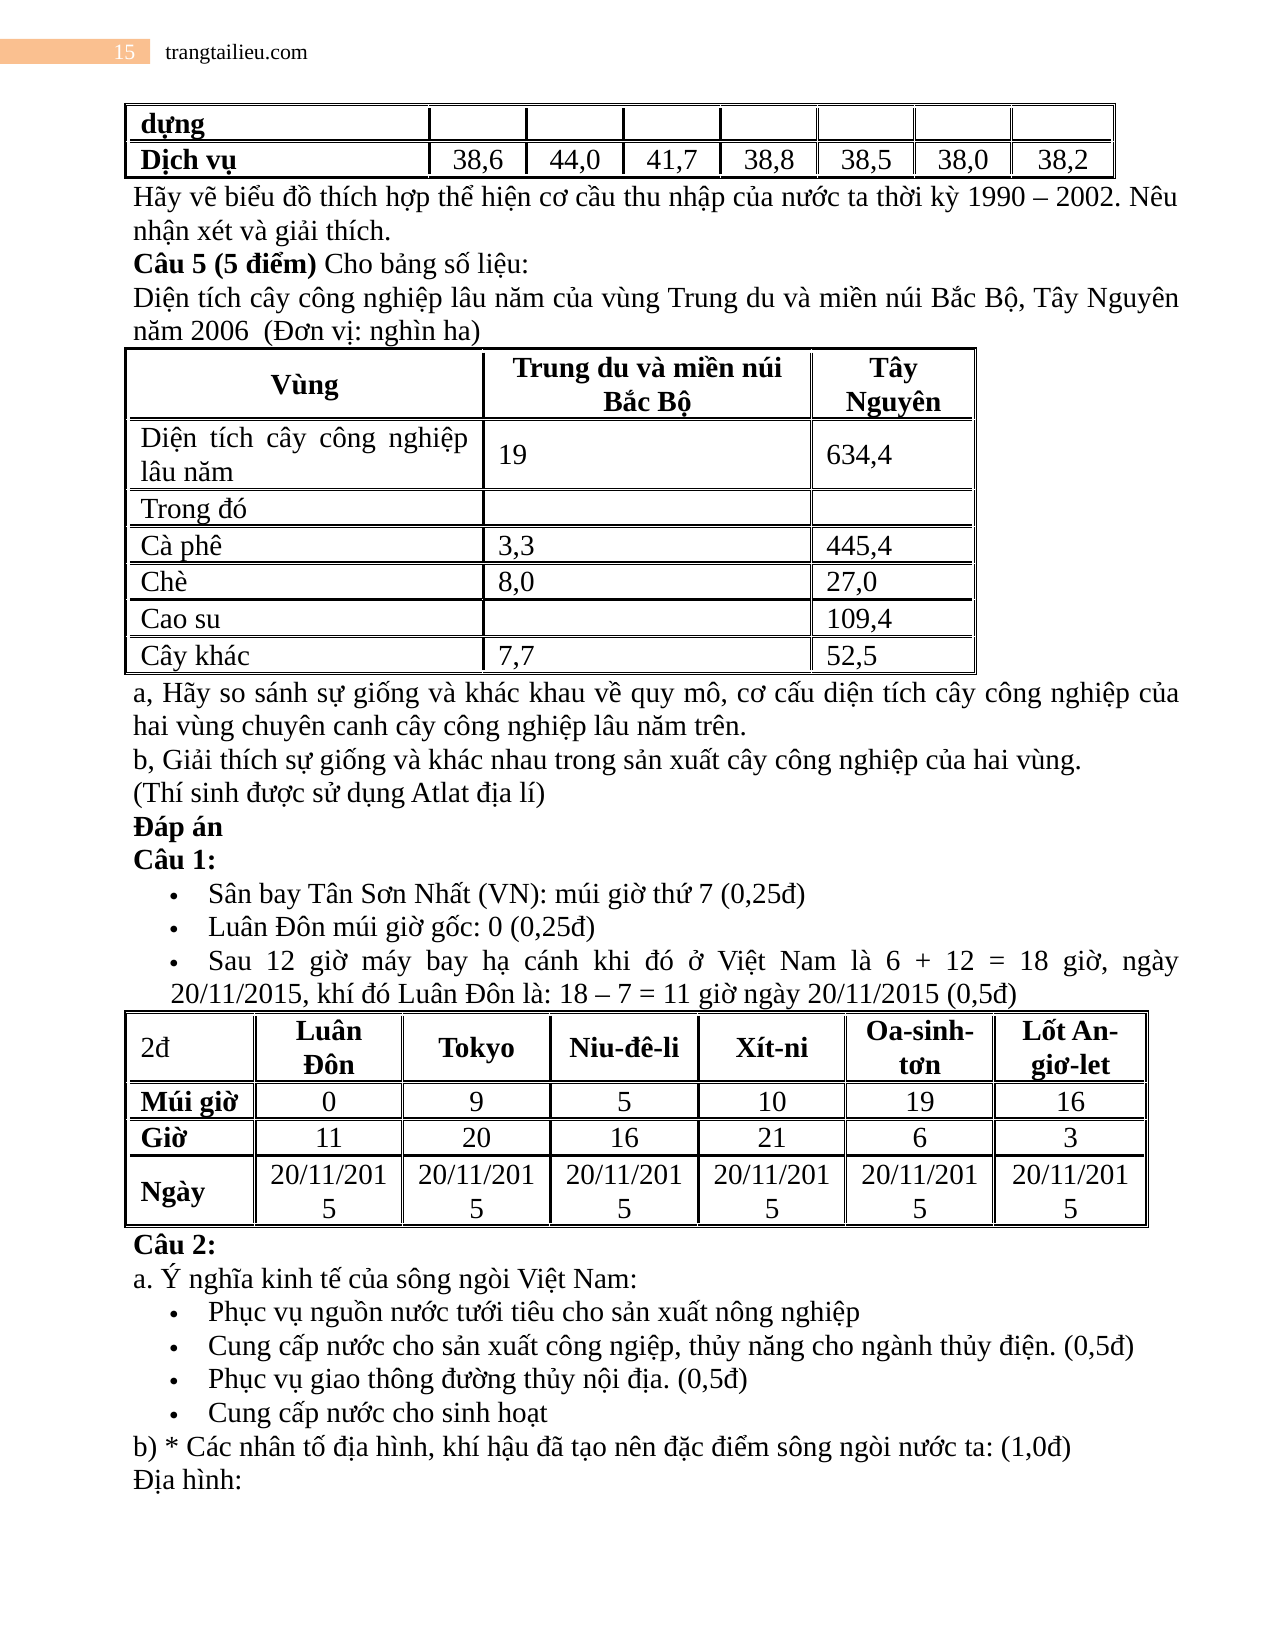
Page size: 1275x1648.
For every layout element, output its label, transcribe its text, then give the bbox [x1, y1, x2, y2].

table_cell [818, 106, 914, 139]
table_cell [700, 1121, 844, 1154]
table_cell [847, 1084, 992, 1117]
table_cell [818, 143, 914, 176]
text Diện tích cây công nghiệp lâu năm của vùng Trung du và miền núi Bắc Bộ, Tây Nguyên năm 2006 (Đơn vị: nghìn ha) [133, 280, 1181, 347]
text Câu 2: [133, 1227, 1181, 1261]
list Phục vụ giao thông đường thủy nội địa. (0,5đ) [170, 1362, 1181, 1395]
text b, Giải thích sự giống và khác nhau trong sản xuất cây công nghiệp của hai vùng. [133, 742, 1181, 775]
list Sau 12 giờ máy bay hạ cánh khi đó ở Việt Nam là 6 + 12 = 18 giờ, ngày 20/11/2015, khí đó Luân Đôn là: 18 – 7 = 11 giờ ngày 20/11/2015 (0,5đ) [170, 943, 1181, 1010]
text Câu 1: [133, 842, 1181, 876]
list Cung cấp nước cho sản xuất công ngiệp, thủy năng cho ngành thủy điện. (0,5đ) [170, 1328, 1181, 1362]
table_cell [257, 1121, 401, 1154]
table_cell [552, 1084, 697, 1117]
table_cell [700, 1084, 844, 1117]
text (Thí sinh được sử dụng Atlat địa lí) [133, 775, 1181, 809]
text Câu 5 (5 điểm) Cho bảng số liệu: [133, 246, 1181, 280]
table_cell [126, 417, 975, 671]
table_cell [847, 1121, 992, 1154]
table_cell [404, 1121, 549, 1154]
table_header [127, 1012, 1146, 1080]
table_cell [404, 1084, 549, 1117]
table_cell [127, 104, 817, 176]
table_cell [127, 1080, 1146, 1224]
text a. Ý nghĩa kinh tế của sông ngòi Việt Nam: [133, 1261, 1181, 1294]
text a, Hãy so sánh sự giống và khác khau về quy mô, cơ cấu diện tích cây công nghiệp của hai vùng chuyên canh cây công nghiệp lâu năm trên. [133, 675, 1181, 742]
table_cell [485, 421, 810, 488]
list Phục vụ nguồn nước tưới tiêu cho sản xuất nông nghiệp [170, 1294, 1181, 1328]
list Sân bay Tân Sơn Nhất (VN): múi giờ thứ 7 (0,25đ) [170, 876, 1181, 909]
text Đáp án [133, 809, 1181, 842]
text Hãy vẽ biểu đồ thích hợp thể hiện cơ cầu thu nhập của nước ta thời kỳ 1990 – 2002. Nêu nhận xét và giải thích. [133, 179, 1181, 246]
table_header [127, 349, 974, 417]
list Cung cấp nước cho sinh hoạt [170, 1395, 1181, 1429]
list Luân Đôn múi giờ gốc: 0 (0,25đ) [170, 909, 1181, 943]
text Địa hình: [133, 1462, 1181, 1496]
text b) * Các nhân tố địa hình, khí hậu đã tạo nên đặc điểm sông ngòi nước ta: (1,0đ) [133, 1429, 1181, 1462]
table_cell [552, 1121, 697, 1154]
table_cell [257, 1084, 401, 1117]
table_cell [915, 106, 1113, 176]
